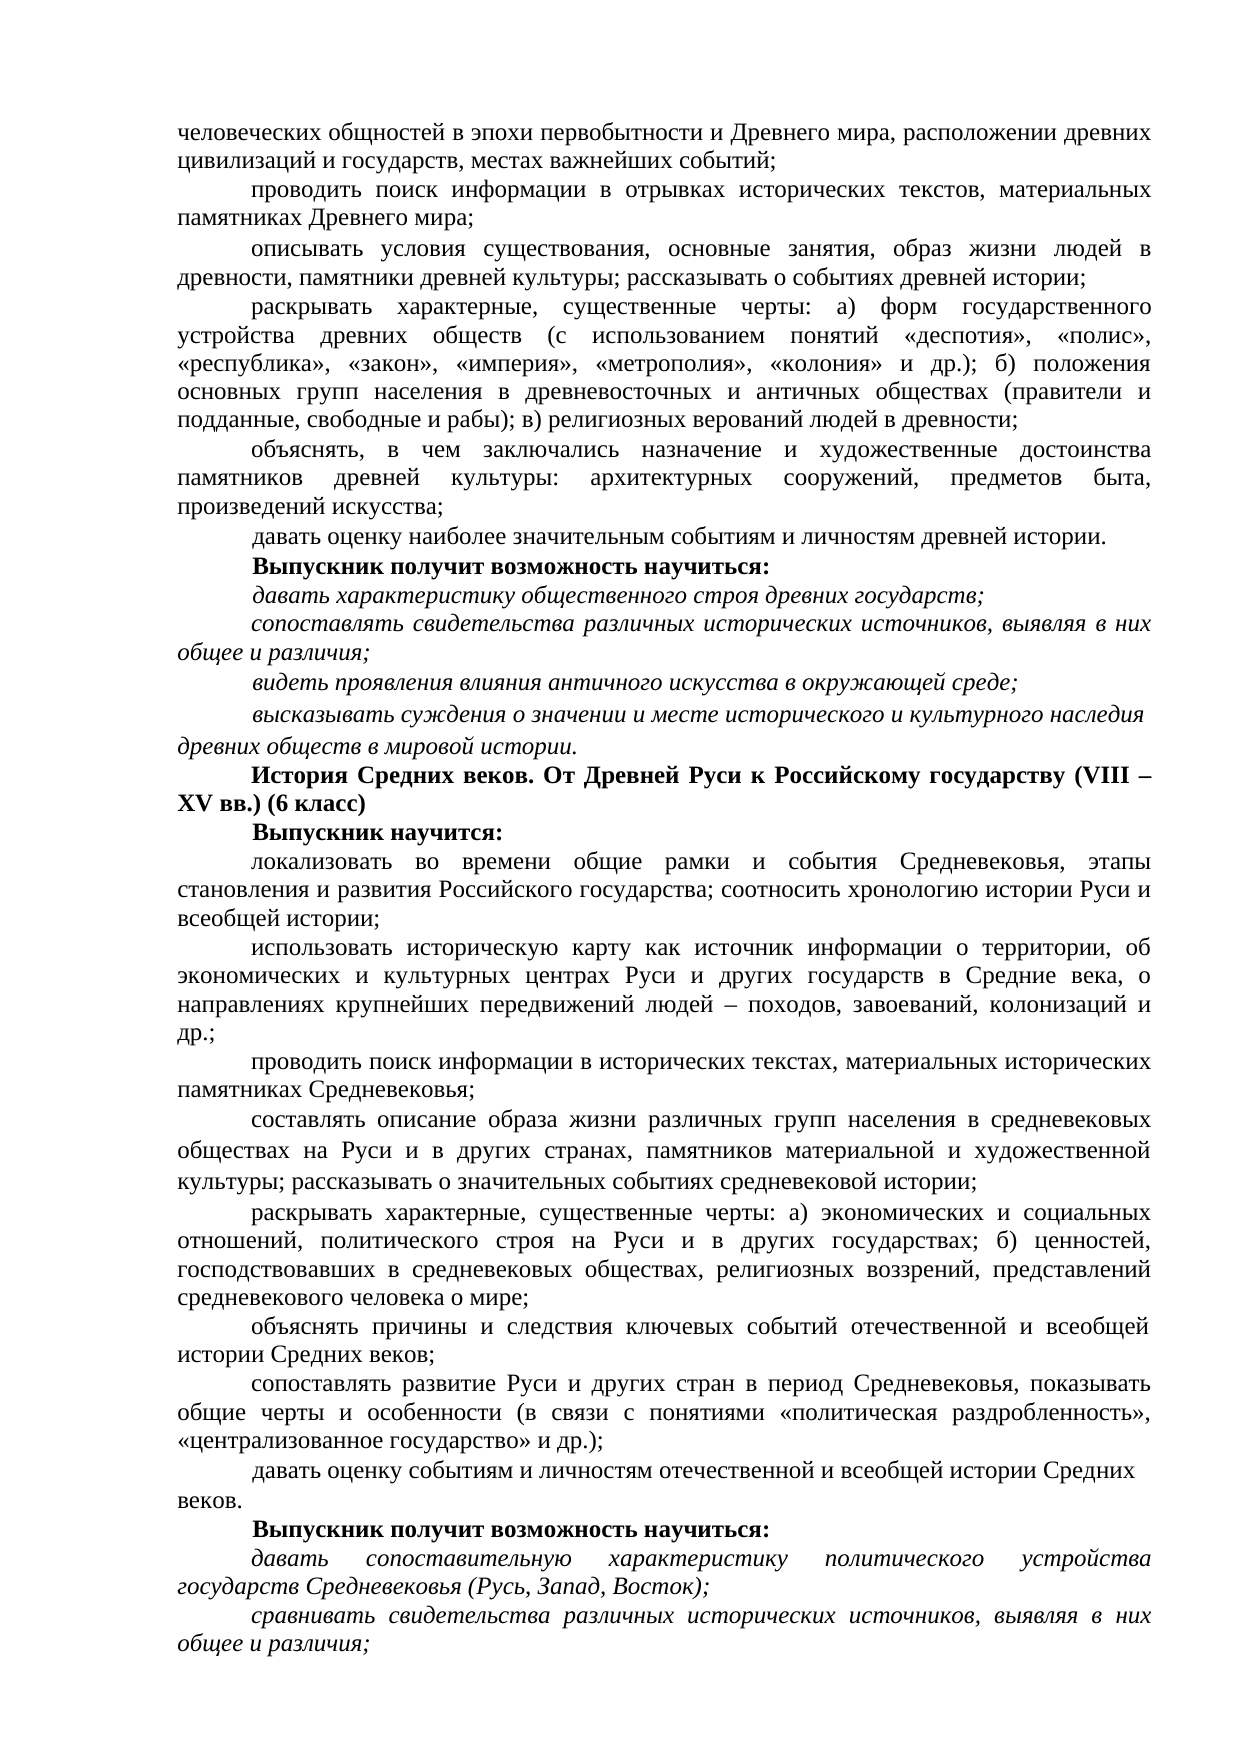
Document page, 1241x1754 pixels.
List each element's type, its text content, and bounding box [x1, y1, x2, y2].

text История Средних веков. От Древней Руси к Российскому государству (VIII –XV вв.) (6 класс) [177, 761, 1152, 817]
text объяснять причины и следствия ключевых событий отечественной и всеобщей истории Средних веков; [177, 1312, 1150, 1368]
text Выпускник получит возможность научиться: [252, 551, 1152, 579]
text видеть проявления влияния античного искусства в окружающей среде; высказывать суждения о значении и месте исторического и культурного наследия [252, 667, 1152, 728]
text сопоставлять свидетельства различных исторических источников, выявляя в них общее и различия; [177, 610, 1152, 665]
text использовать историческую карту как источник информации о территории, об экономических и культурных центрах Руси и других государств в Средние века, о направлениях крупнейших передвижений людей – походов, завоеваний, колонизаций и др.; [177, 933, 1152, 1046]
text раскрывать характерные, существенные черты: а) экономических и социальных отношений, политического строя на Руси и в других государствах; б) ценностей, господствовавших в средневековых обществах, религиозных воззрений, представлений средневекового человека о мире; [177, 1198, 1152, 1311]
text древних обществ в мировой истории. [177, 732, 1152, 759]
text локализовать во времени общие рамки и события Средневековья, этапы становления и развития Российского государства; соотносить хронологию истории Руси и всеобщей истории; [177, 847, 1152, 931]
text человеческих общностей в эпохи первобытности и Древнего мира, расположении древних цивилизаций и государств, местах важнейших событий; [177, 118, 1152, 174]
text раскрывать характерные, существенные черты: а) форм государственного устройства древних обществ (с использованием понятий «деспотия», «полис», «республика», «закон», «империя», «метрополия», «колония» и др.); б) положения основных групп населения в древневосточных и античных обществах (правители и подданные, свободные и рабы); в) религиозных верований людей в древности; [177, 292, 1152, 433]
text давать оценку наиболее значительным событиям и личностям древней истории. [252, 521, 1152, 550]
text Выпускник получит возможность научиться: [252, 1514, 1152, 1543]
text давать оценку событиям и личностям отечественной и всеобщей истории Средних [252, 1455, 1152, 1484]
text объяснять, в чем заключались назначение и художественные достоинства памятников древней культуры: архитектурных сооружений, предметов быта, произведений искусства; [177, 435, 1152, 519]
text Выпускник научится: [252, 817, 1152, 846]
text проводить поиск информации в отрывках исторических текстов, материальных памятниках Древнего мира; [177, 175, 1152, 231]
text давать характеристику общественного строя древних государств; [252, 580, 1152, 608]
text сопоставлять развитие Руси и других стран в период Средневековья, показывать общие черты и особенности (в связи с понятиями «политическая раздробленность», «централизованное государство» и др.); [177, 1369, 1152, 1454]
text давать сопоставительную характеристику политического устройства государств Средневековья (Русь, Запад, Восток); [177, 1544, 1152, 1600]
text проводить поиск информации в исторических текстах, материальных исторических памятниках Средневековья; [177, 1047, 1152, 1103]
text составлять описание образа жизни различных групп населения в средневековых обществах на Руси и в других странах, памятников материальной и художественной культуры; рассказывать о значительных событиях средневековой истории; [177, 1104, 1152, 1195]
text описывать условия существования, основные занятия, образ жизни людей в древности, памятники древней культуры; рассказывать о событиях древней истории; [177, 233, 1152, 291]
text сравнивать свидетельства различных исторических источников, выявляя в них общее и различия; [177, 1601, 1152, 1657]
text веков. [177, 1485, 1152, 1514]
